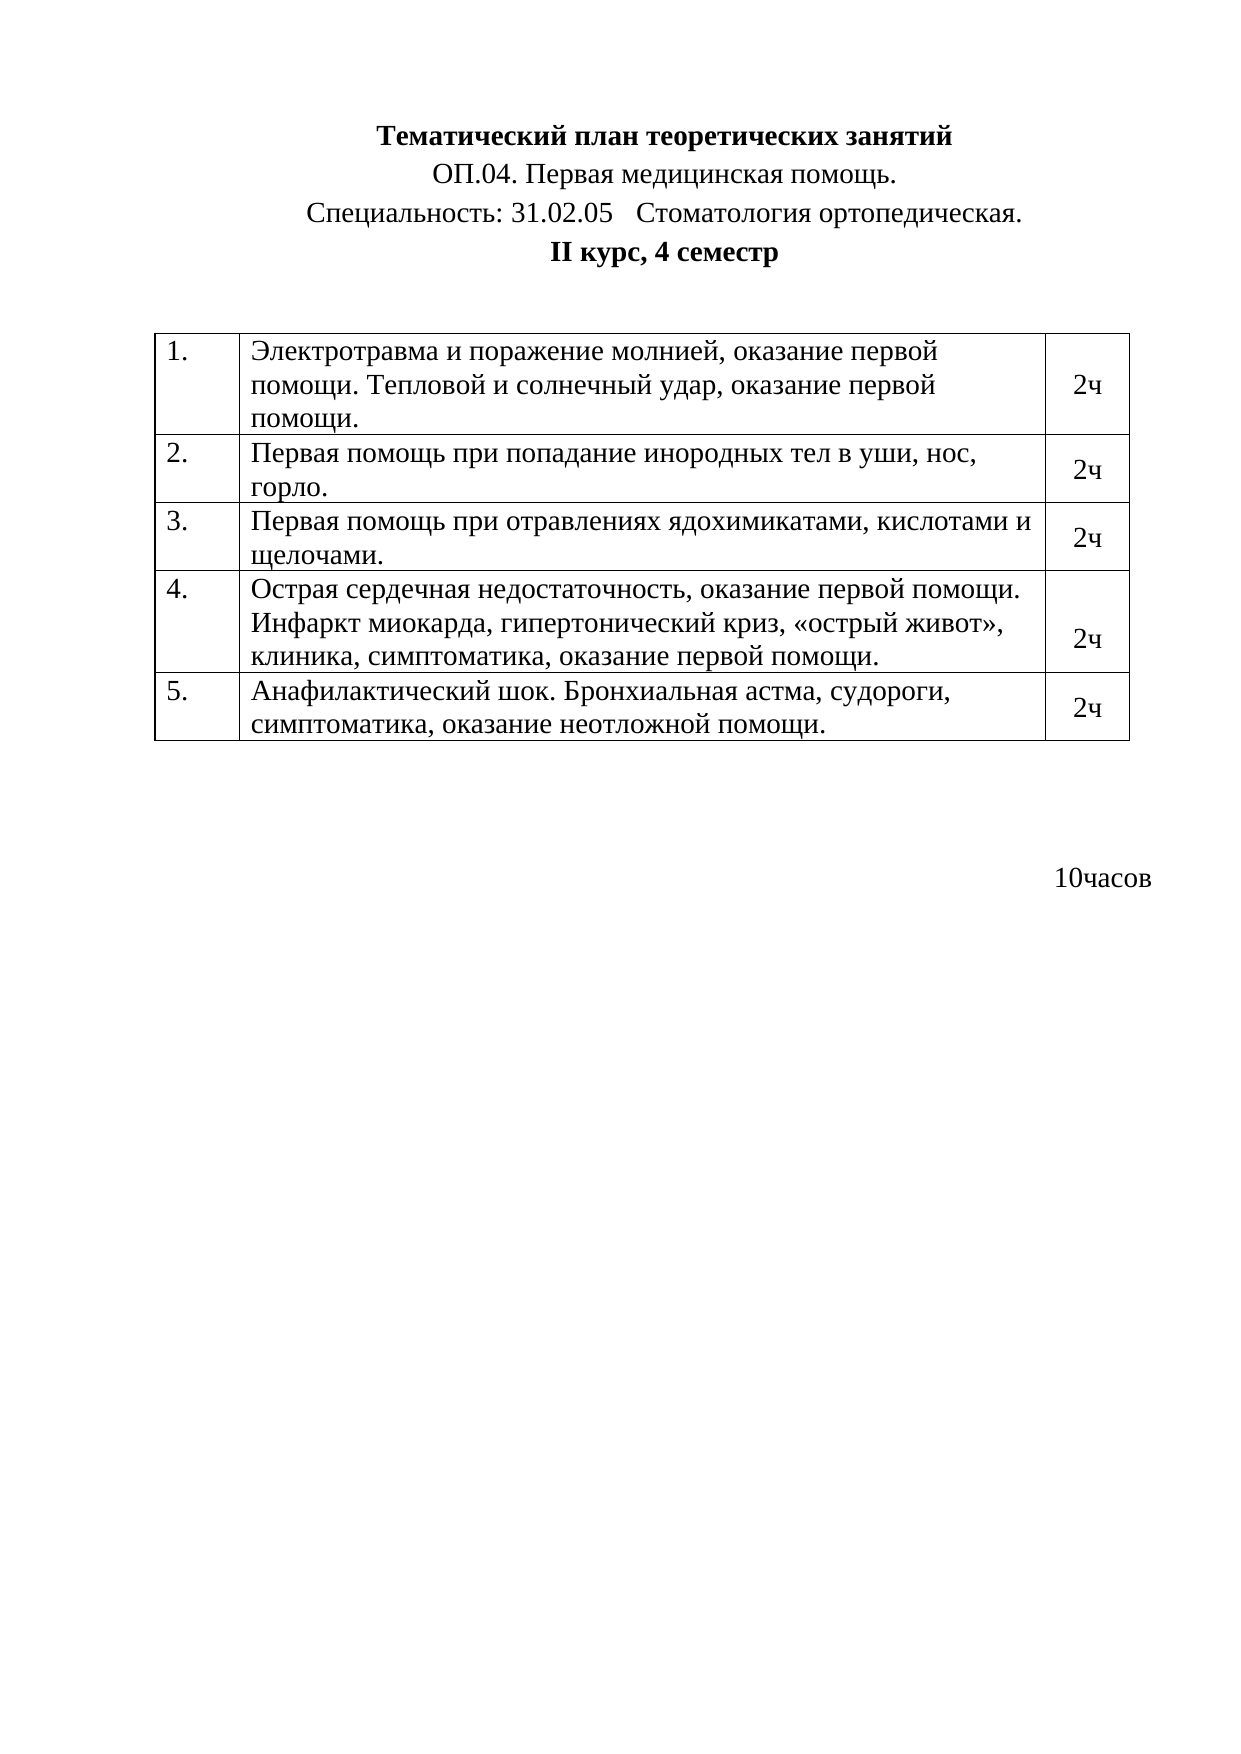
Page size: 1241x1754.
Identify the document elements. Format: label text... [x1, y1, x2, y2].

text ОП.04. Первая медицинская помощь. [177, 157, 1152, 190]
table_cell 2. [156, 435, 239, 502]
table_cell Острая сердечная недостаточность, оказание первой помощи. Инфаркт миокарда, гипертонический криз, «острый живот», клиника, симптоматика, оказание первой помощи. [240, 571, 1045, 672]
text II курс, 4 семестр [177, 234, 1152, 268]
text Специальность: 31.02.05 Стоматология ортопедическая. [177, 195, 1152, 229]
table_cell 2ч [1046, 673, 1129, 740]
table_cell 5. [156, 673, 239, 740]
table_header 2ч [1046, 334, 1129, 434]
table_cell 2ч [1046, 503, 1129, 570]
text Тематический план теоретических занятий [177, 118, 1152, 152]
table_cell 2ч [1046, 571, 1129, 672]
table_cell 4. [156, 571, 239, 672]
table_cell Анафилактический шок. Бронхиальная астма, судороги, симптоматика, оказание неотложной помощи. [240, 673, 1045, 740]
text 10часов [177, 860, 1152, 893]
table_header Электротравма и поражение молнией, оказание первой помощи. Тепловой и солнечный удар, оказание первой помощи. [240, 334, 1045, 434]
table_cell Первая помощь при отравлениях ядохимикатами, кислотами и щелочами. [240, 503, 1045, 570]
table_cell 2ч [1046, 435, 1129, 502]
table_cell 3. [156, 503, 239, 570]
table_header 1. [156, 334, 239, 434]
table_cell Первая помощь при попадание инородных тел в уши, нос, горло. [240, 435, 1045, 502]
